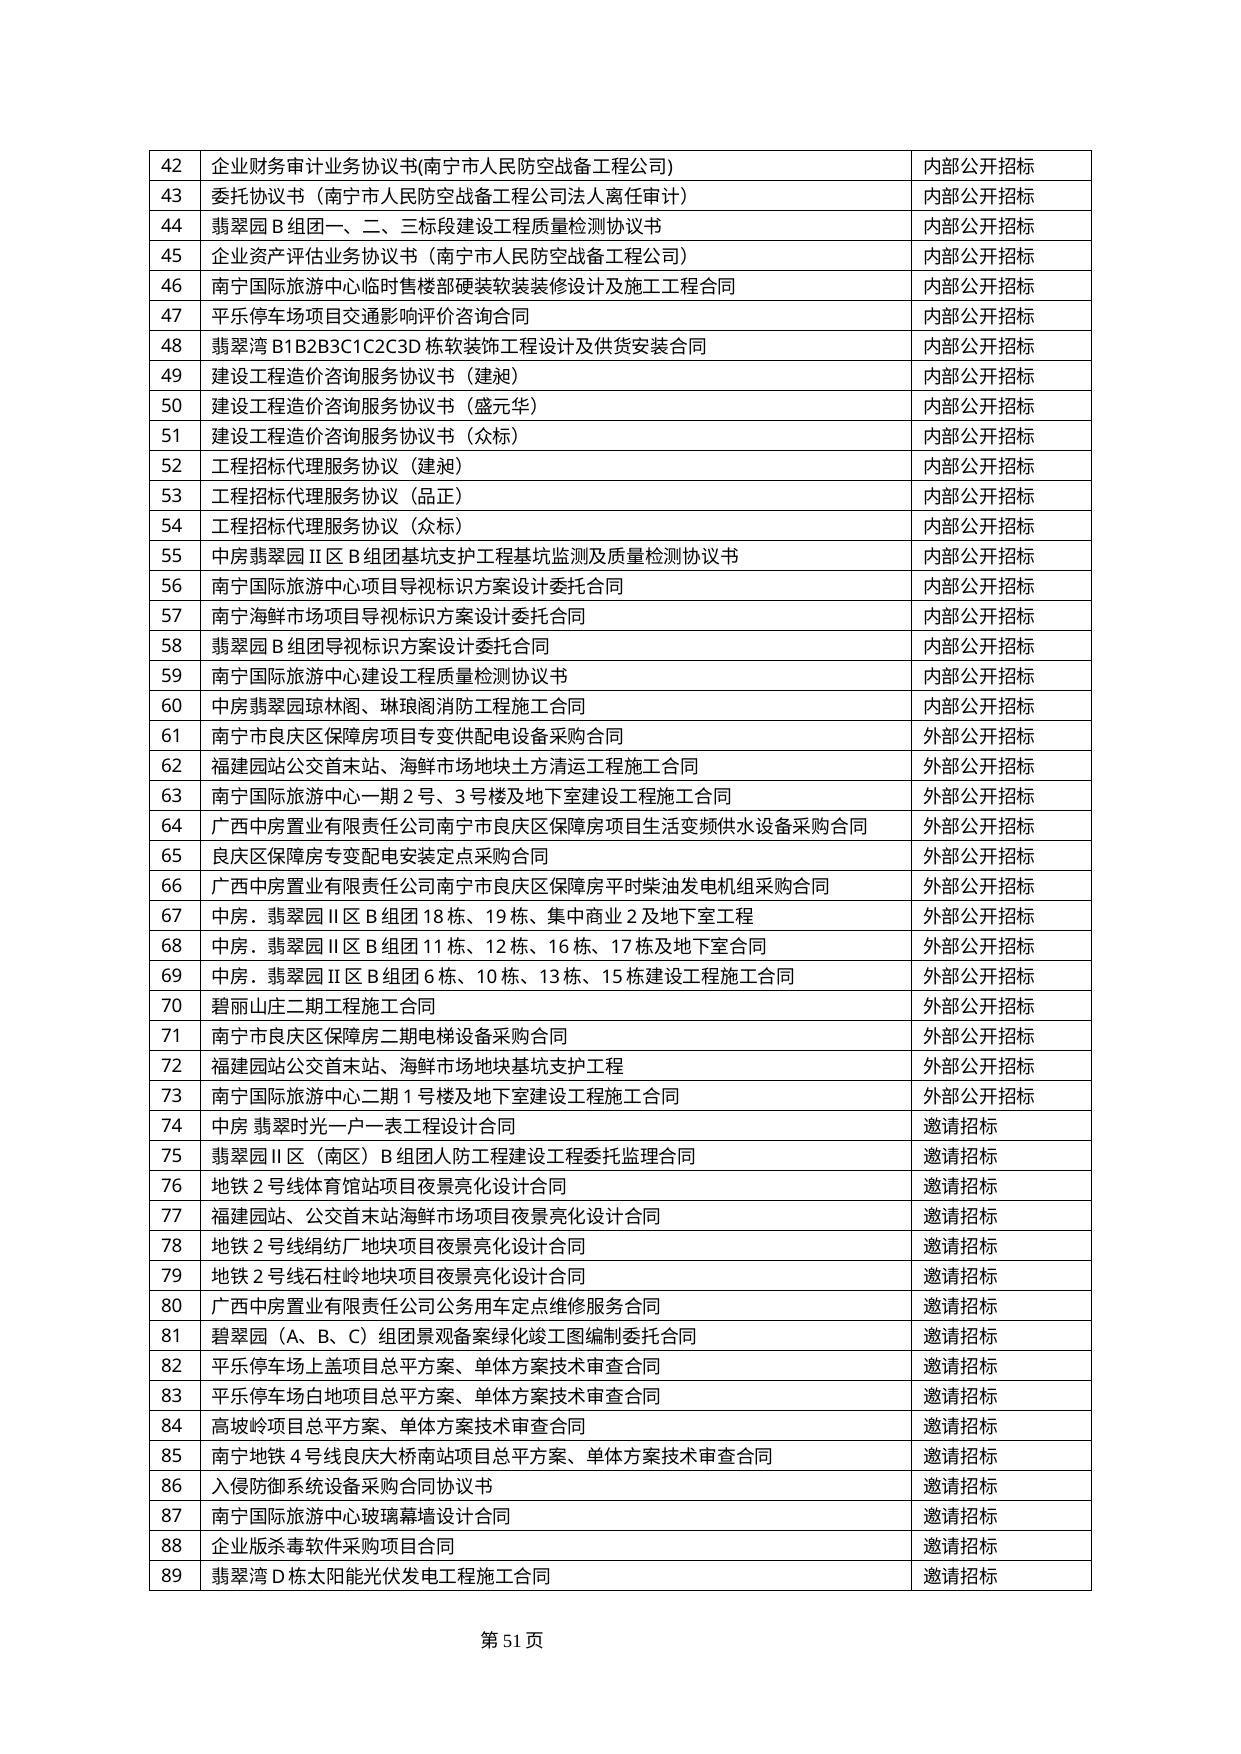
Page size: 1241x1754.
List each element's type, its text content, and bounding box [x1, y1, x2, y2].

table_cell 工程招标代理服务协议（众标） [201, 511, 911, 540]
table_cell 外部公开招标 [912, 811, 1091, 840]
table_cell 67 [150, 901, 200, 930]
table_cell 89 [150, 1561, 200, 1590]
table_cell 工程招标代理服务协议（建昶） [201, 451, 911, 480]
table_cell 内部公开招标 [912, 661, 1091, 690]
table_cell 82 [150, 1351, 200, 1380]
table_cell 77 [150, 1201, 200, 1230]
table_cell 内部公开招标 [912, 631, 1091, 660]
table_cell 邀请招标 [912, 1471, 1091, 1500]
table_cell 85 [150, 1441, 200, 1470]
table_cell 内部公开招标 [912, 601, 1091, 630]
table_cell 中房．翡翠园Ⅱ区B组团11栋、12栋、16栋、17栋及地下室合同 [201, 931, 911, 960]
table_cell 中房．翡翠园Ⅱ区B组团18栋、19栋、集中商业2及地下室工程 [201, 901, 911, 930]
table_cell 邀请招标 [912, 1501, 1091, 1530]
table_cell 88 [150, 1531, 200, 1560]
table_cell 邀请招标 [912, 1531, 1091, 1560]
table_cell 外部公开招标 [912, 961, 1091, 990]
table_cell 内部公开招标 [912, 241, 1091, 270]
table_cell 59 [150, 661, 200, 690]
table_cell 翡翠园B组团一、二、三标段建设工程质量检测协议书 [201, 211, 911, 240]
table_cell 广西中房置业有限责任公司公务用车定点维修服务合同 [201, 1291, 911, 1320]
table_cell 建设工程造价咨询服务协议书（建昶） [201, 361, 911, 390]
table_cell 南宁市良庆区保障房项目专变供配电设备采购合同 [201, 721, 911, 750]
table_cell 委托协议书（南宁市人民防空战备工程公司法人离任审计） [201, 181, 911, 210]
table_cell 74 [150, 1111, 200, 1140]
table_cell 南宁地铁4号线良庆大桥南站项目总平方案、单体方案技术审查合同 [201, 1441, 911, 1470]
table_cell 外部公开招标 [912, 1021, 1091, 1050]
table_cell 内部公开招标 [912, 301, 1091, 330]
table_cell 南宁国际旅游中心临时售楼部硬装软装装修设计及施工工程合同 [201, 271, 911, 300]
table_cell 邀请招标 [912, 1381, 1091, 1410]
table_cell 平乐停车场项目交通影响评价咨询合同 [201, 301, 911, 330]
table_cell 内部公开招标 [912, 331, 1091, 360]
table_cell 工程招标代理服务协议（品正） [201, 481, 911, 510]
table_cell 43 [150, 181, 200, 210]
table_cell 68 [150, 931, 200, 960]
table_cell 69 [150, 961, 200, 990]
table_cell 61 [150, 721, 200, 750]
table_cell 外部公开招标 [912, 931, 1091, 960]
table_cell 70 [150, 991, 200, 1020]
table_cell 入侵防御系统设备采购合同协议书 [201, 1471, 911, 1500]
table_cell 地铁2号线体育馆站项目夜景亮化设计合同 [201, 1171, 911, 1200]
table_cell 邀请招标 [912, 1291, 1091, 1320]
table_cell 66 [150, 871, 200, 900]
table_cell 79 [150, 1261, 200, 1290]
table_cell 87 [150, 1501, 200, 1530]
table_cell 碧丽山庄二期工程施工合同 [201, 991, 911, 1020]
table_cell 高坡岭项目总平方案、单体方案技术审查合同 [201, 1411, 911, 1440]
table_cell 内部公开招标 [912, 361, 1091, 390]
table_cell 邀请招标 [912, 1231, 1091, 1260]
table_cell 福建园站、公交首末站海鲜市场项目夜景亮化设计合同 [201, 1201, 911, 1230]
table_cell 54 [150, 511, 200, 540]
table_cell 翡翠湾D栋太阳能光伏发电工程施工合同 [201, 1561, 911, 1590]
table_cell 56 [150, 571, 200, 600]
table_cell 邀请招标 [912, 1321, 1091, 1350]
table_cell 内部公开招标 [912, 571, 1091, 600]
table_cell 78 [150, 1231, 200, 1260]
table_cell 邀请招标 [912, 1411, 1091, 1440]
table_cell 邀请招标 [912, 1141, 1091, 1170]
table_cell 外部公开招标 [912, 871, 1091, 900]
table_cell 62 [150, 751, 200, 780]
table_cell 50 [150, 391, 200, 420]
table_cell 81 [150, 1321, 200, 1350]
table_cell 内部公开招标 [912, 421, 1091, 450]
table_cell 碧翠园（A、B、C）组团景观备案绿化竣工图编制委托合同 [201, 1321, 911, 1350]
table_cell 58 [150, 631, 200, 660]
table_cell 建设工程造价咨询服务协议书（盛元华） [201, 391, 911, 420]
table_cell 外部公开招标 [912, 991, 1091, 1020]
table_cell 内部公开招标 [912, 391, 1091, 420]
table_cell 76 [150, 1171, 200, 1200]
table_cell 中房翡翠园II区B组团基坑支护工程基坑监测及质量检测协议书 [201, 541, 911, 570]
table_cell 广西中房置业有限责任公司南宁市良庆区保障房平时柴油发电机组采购合同 [201, 871, 911, 900]
table_cell 71 [150, 1021, 200, 1050]
table_cell 83 [150, 1381, 200, 1410]
table_cell 49 [150, 361, 200, 390]
table_cell 48 [150, 331, 200, 360]
table_cell 翡翠园B组团导视标识方案设计委托合同 [201, 631, 911, 660]
table_cell 南宁国际旅游中心一期2号、3号楼及地下室建设工程施工合同 [201, 781, 911, 810]
table_cell 72 [150, 1051, 200, 1080]
table_cell 中房翡翠园琼林阁、琳琅阁消防工程施工合同 [201, 691, 911, 720]
table_cell 外部公开招标 [912, 721, 1091, 750]
table_cell 翡翠园Ⅱ区（南区）B组团人防工程建设工程委托监理合同 [201, 1141, 911, 1170]
table_cell 内部公开招标 [912, 511, 1091, 540]
table_cell 邀请招标 [912, 1441, 1091, 1470]
table_cell 良庆区保障房专变配电安装定点采购合同 [201, 841, 911, 870]
table_cell 75 [150, 1141, 200, 1170]
table_cell 中房．翡翠园II区B组团6栋、10栋、13栋、15栋建设工程施工合同 [201, 961, 911, 990]
table_cell 企业财务审计业务协议书(南宁市人民防空战备工程公司) [201, 151, 911, 180]
table_cell 60 [150, 691, 200, 720]
table_cell 内部公开招标 [912, 541, 1091, 570]
table_cell 邀请招标 [912, 1261, 1091, 1290]
table_cell 47 [150, 301, 200, 330]
table_cell 南宁市良庆区保障房二期电梯设备采购合同 [201, 1021, 911, 1050]
table_cell 64 [150, 811, 200, 840]
table_cell 73 [150, 1081, 200, 1110]
table_cell 企业版杀毒软件采购项目合同 [201, 1531, 911, 1560]
table_cell 52 [150, 451, 200, 480]
table_cell 平乐停车场白地项目总平方案、单体方案技术审查合同 [201, 1381, 911, 1410]
table_cell 地铁2号线石柱岭地块项目夜景亮化设计合同 [201, 1261, 911, 1290]
table_cell 内部公开招标 [912, 181, 1091, 210]
table_cell 平乐停车场上盖项目总平方案、单体方案技术审查合同 [201, 1351, 911, 1380]
table_cell 53 [150, 481, 200, 510]
table_cell 建设工程造价咨询服务协议书（众标） [201, 421, 911, 450]
table_cell 内部公开招标 [912, 211, 1091, 240]
table_cell 邀请招标 [912, 1351, 1091, 1380]
table_cell 翡翠湾B1B2B3C1C2C3D栋软装饰工程设计及供货安装合同 [201, 331, 911, 360]
table_cell 外部公开招标 [912, 781, 1091, 810]
table_cell 福建园站公交首末站、海鲜市场地块土方清运工程施工合同 [201, 751, 911, 780]
table_cell 广西中房置业有限责任公司南宁市良庆区保障房项目生活变频供水设备采购合同 [201, 811, 911, 840]
table_cell 内部公开招标 [912, 151, 1091, 180]
table_cell 46 [150, 271, 200, 300]
table_cell 内部公开招标 [912, 691, 1091, 720]
table_cell 南宁国际旅游中心玻璃幕墙设计合同 [201, 1501, 911, 1530]
table_cell 邀请招标 [912, 1111, 1091, 1140]
table_cell 86 [150, 1471, 200, 1500]
table_cell 中房 翡翠时光一户一表工程设计合同 [201, 1111, 911, 1140]
table_cell 57 [150, 601, 200, 630]
table_cell 邀请招标 [912, 1561, 1091, 1590]
table_cell 外部公开招标 [912, 841, 1091, 870]
table_cell 42 [150, 151, 200, 180]
table_cell 外部公开招标 [912, 901, 1091, 930]
table_cell 南宁国际旅游中心建设工程质量检测协议书 [201, 661, 911, 690]
table_cell 80 [150, 1291, 200, 1320]
table_cell 福建园站公交首末站、海鲜市场地块基坑支护工程 [201, 1051, 911, 1080]
table_cell 南宁国际旅游中心项目导视标识方案设计委托合同 [201, 571, 911, 600]
table_cell 邀请招标 [912, 1171, 1091, 1200]
table_cell 企业资产评估业务协议书（南宁市人民防空战备工程公司） [201, 241, 911, 270]
table_cell 51 [150, 421, 200, 450]
table_cell 南宁海鲜市场项目导视标识方案设计委托合同 [201, 601, 911, 630]
table_cell 南宁国际旅游中心二期1号楼及地下室建设工程施工合同 [201, 1081, 911, 1110]
table_cell 内部公开招标 [912, 451, 1091, 480]
table_cell 44 [150, 211, 200, 240]
table_cell 外部公开招标 [912, 1081, 1091, 1110]
table_cell 内部公开招标 [912, 481, 1091, 510]
table_cell 84 [150, 1411, 200, 1440]
table_cell 外部公开招标 [912, 1051, 1091, 1080]
table_cell 63 [150, 781, 200, 810]
table_cell 内部公开招标 [912, 271, 1091, 300]
table_cell 外部公开招标 [912, 751, 1091, 780]
table_cell 55 [150, 541, 200, 570]
table_cell 邀请招标 [912, 1201, 1091, 1230]
table_cell 65 [150, 841, 200, 870]
table_cell 地铁2号线绢纺厂地块项目夜景亮化设计合同 [201, 1231, 911, 1260]
table_cell 45 [150, 241, 200, 270]
